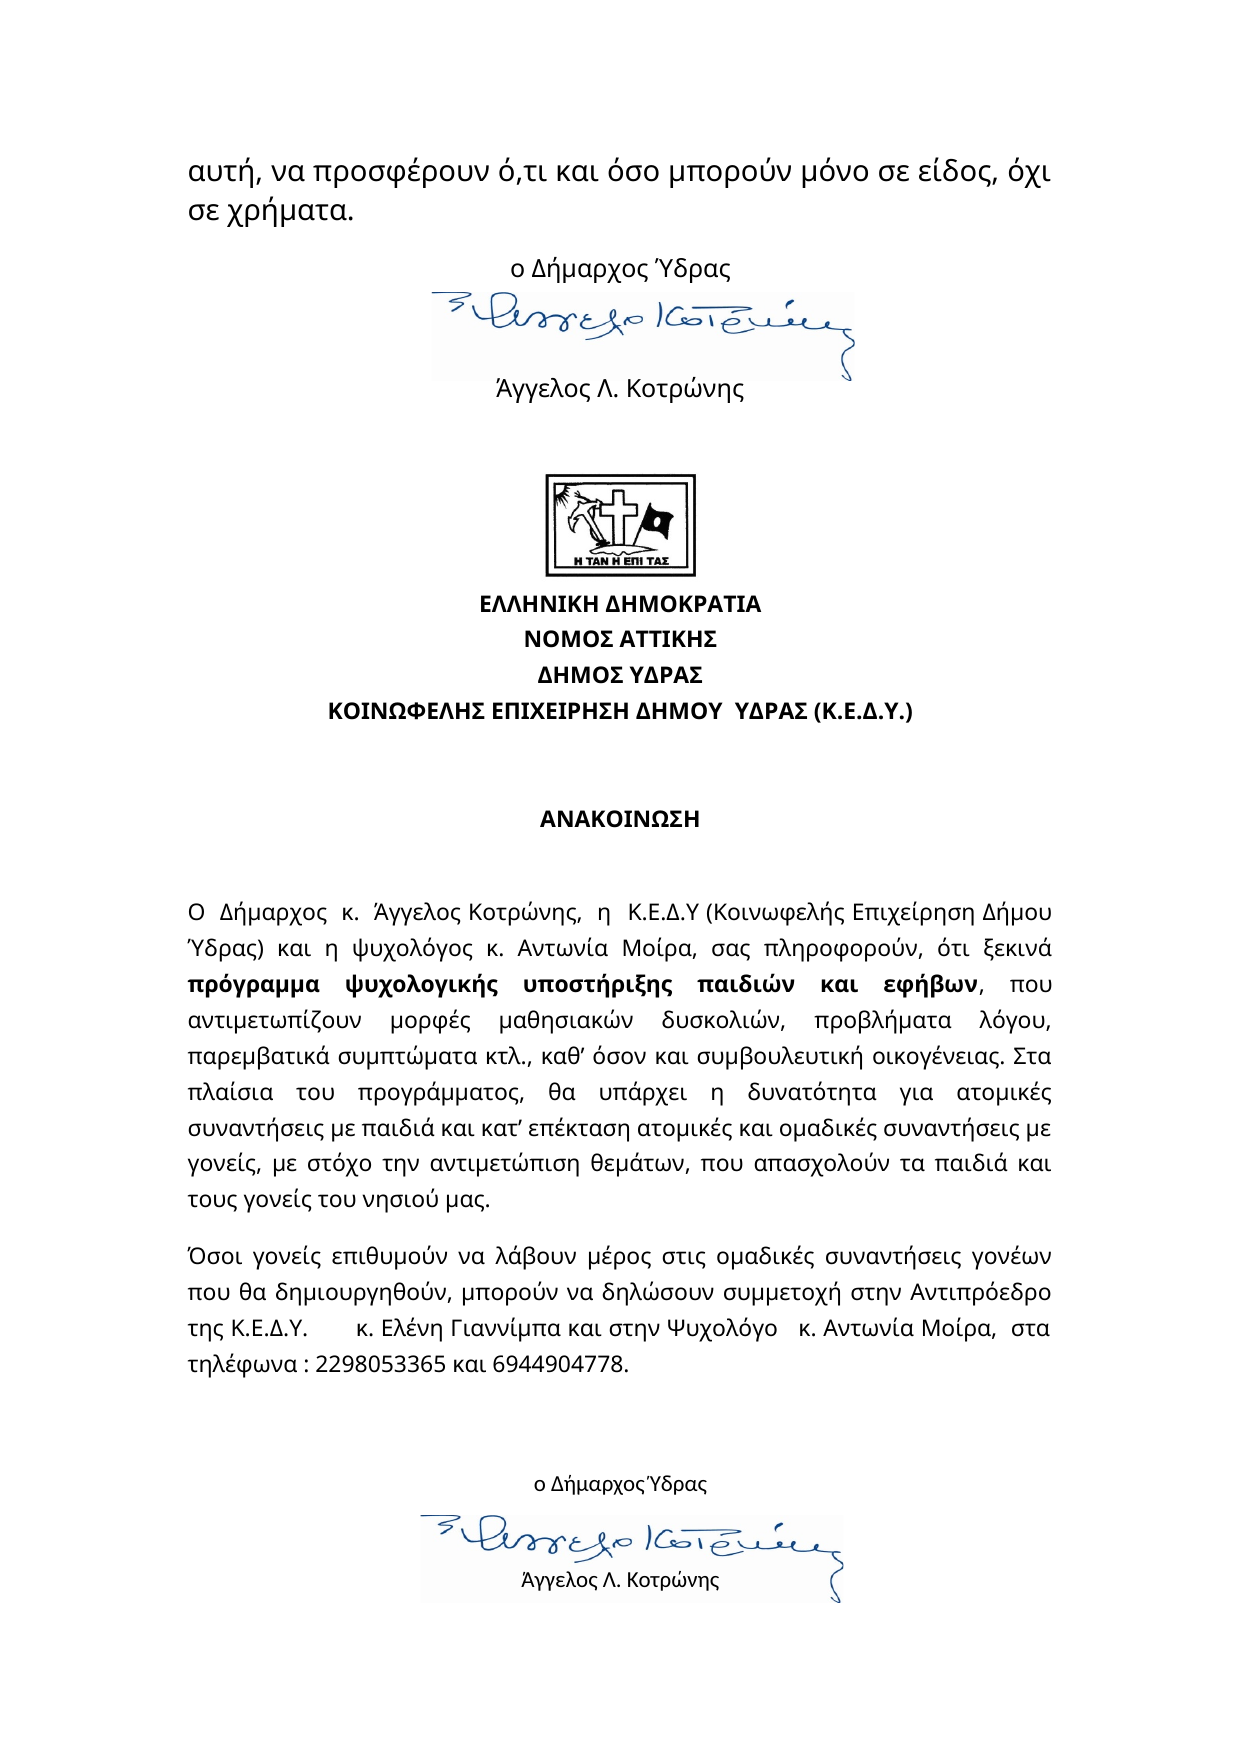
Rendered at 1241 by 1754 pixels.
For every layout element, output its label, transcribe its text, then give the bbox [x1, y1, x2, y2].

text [187, 150, 1053, 229]
text ο Δήμαρχος Ύδρας [187, 250, 1053, 284]
text Όσοι γονείς επιθυμούν να λάβουν μέρος στις ομαδικές συναντήσεις γονέων που θα δημιουργηθούν, μπορούν να δηλώσουν συμμετοχή στην Αντιπρόεδρο της Κ.Ε.Δ.Υ. κ. Ελένη Γιαννίμπα και στην Ψυχολόγο κ. Αντωνία Μοίρα, στα τηλέφωνα : 2298053365 και 6944904778. [187, 1240, 1053, 1379]
text ΝΟΜΟΣ ΑΤΤΙΚΗΣ [187, 623, 1053, 655]
text ΔΗΜΟΣ ΥΔΡΑΣ [187, 659, 1053, 691]
picture [535, 466, 706, 584]
picture [420, 1515, 844, 1566]
picture [420, 1594, 844, 1603]
text ΕΛΛΗΝΙΚΗ ΔΗΜΟΚΡΑΤΙΑ [187, 587, 1053, 619]
text ΚΟΙΝΩΦΕΛΗΣ ΕΠΙΧΕΙΡΗΣΗ ΔΗΜΟΥ ΥΔΡΑΣ (Κ.Ε.Δ.Υ.) [187, 695, 1053, 727]
text ΑΝΑΚΟΙΝΩΣΗ [187, 803, 1053, 834]
text Άγγελος Λ. Κοτρώνης [187, 1566, 1053, 1594]
text Άγγελος Λ. Κοτρώνης [187, 370, 1053, 404]
text Ο Δήμαρχος κ. Άγγελος Κοτρώνης, η K.E.Δ.Υ (Κοινωφελής Επιχείρηση Δήμου Ύδρας) και η ψυχολόγος κ. Αντωνία Μοίρα, σας πληροφορούν, ότι ξεκινά πρόγραμμα ψυχολογικής υποστήριξης παιδιών και εφήβων, που αντιμετωπίζουν μορφές μαθησιακών δυσκολιών, προβλήματα λόγου, παρεμβατικά συμπτώματα κτλ., καθ’ όσον και συμβουλευτική οικογένειας. Στα πλαίσια του προγράμματος, θα υπάρχει η δυνατότητα για ατομικές συναντήσεις με παιδιά και κατ’ επέκταση ατομικές και ομαδικές συναντήσεις με γονείς, με στόχο την αντιμετώπιση θεμάτων, που απασχολούν τα παιδιά και τους γονείς του νησιού μας. [187, 896, 1053, 1214]
text ο Δήμαρχος Ύδρας [187, 1469, 1053, 1497]
picture [431, 292, 855, 370]
